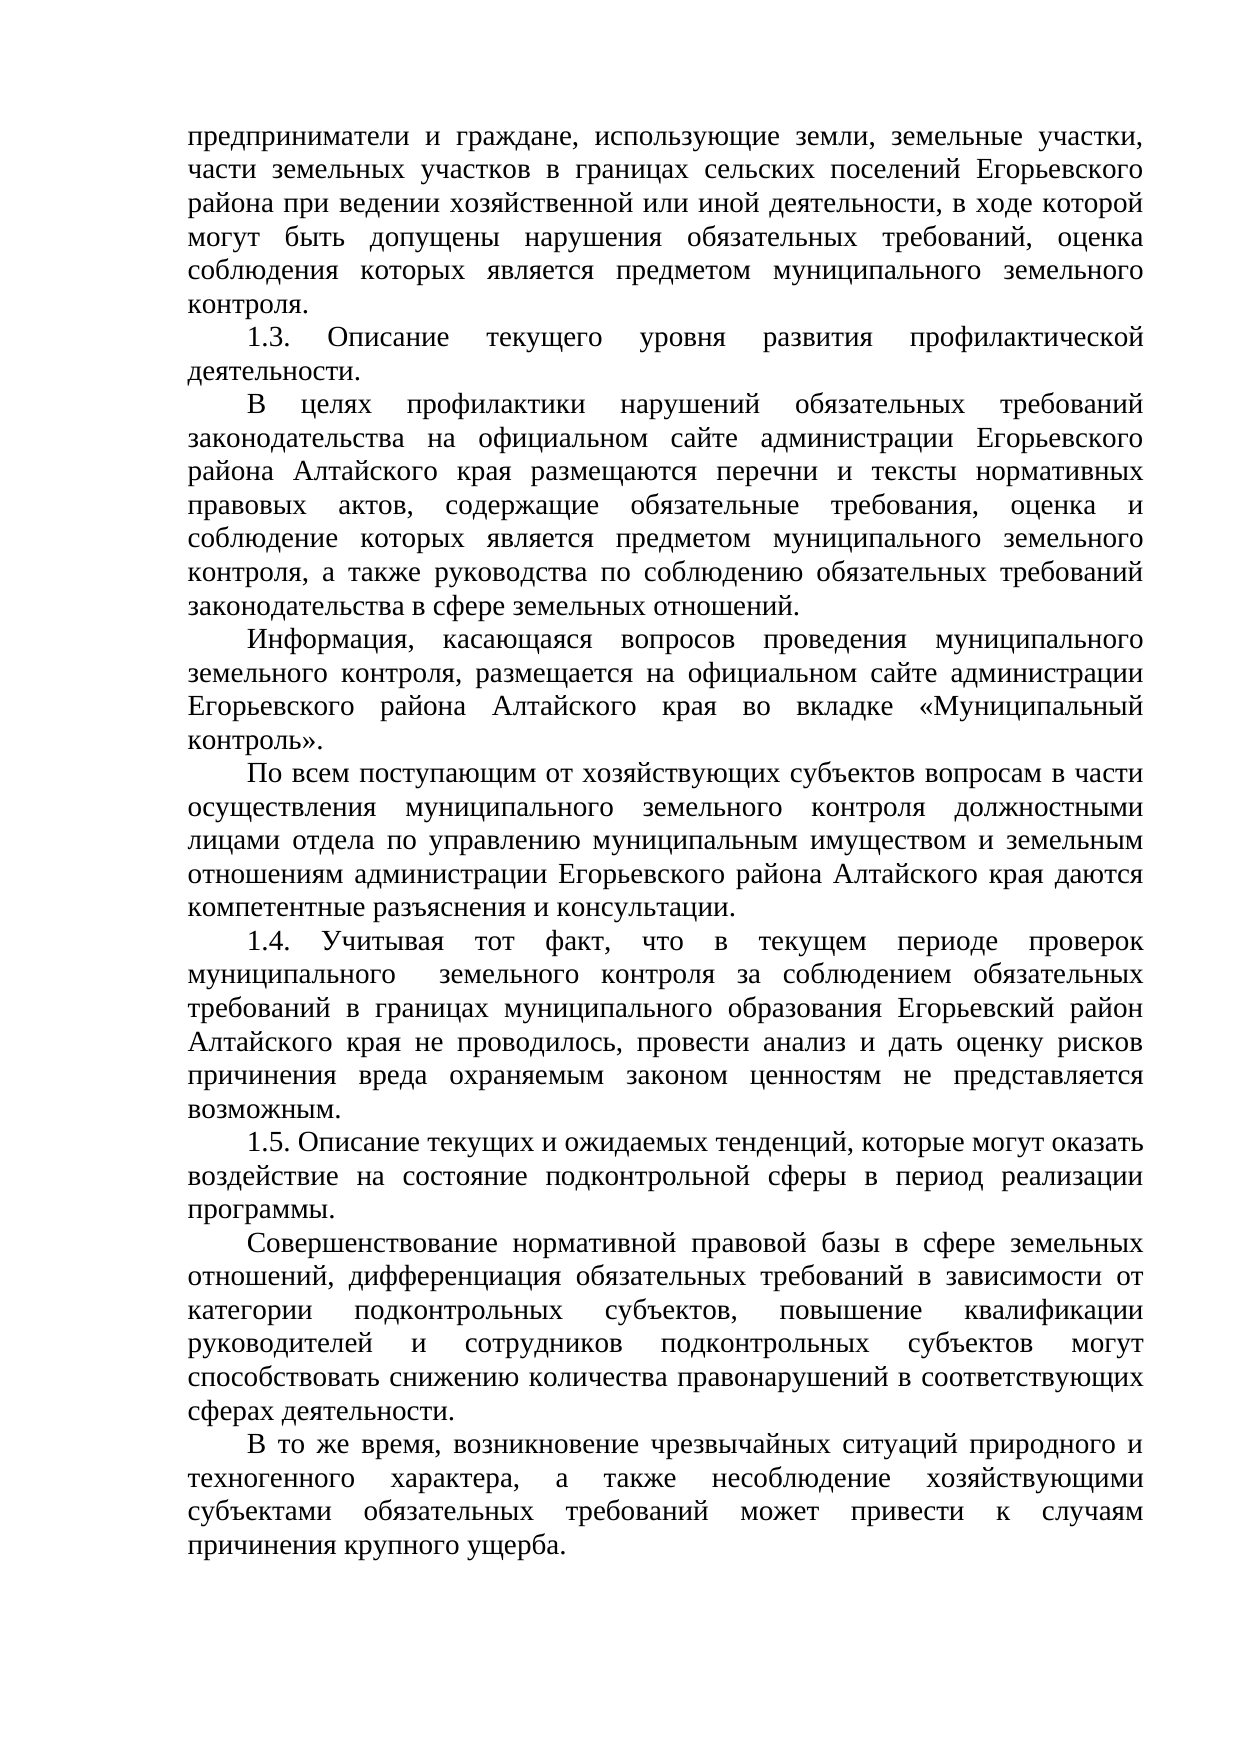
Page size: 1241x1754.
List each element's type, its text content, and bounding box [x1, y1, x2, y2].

text В то же время, возникновение чрезвычайных ситуаций природного и техногенного характера, а также несоблюдение хозяйствующими субъектами обязательных требований может привести к случаям причинения крупного ущерба. [187, 1426, 1144, 1560]
text 1.3. Описание текущего уровня развития профилактической деятельности. [187, 319, 1144, 386]
text По всем поступающим от хозяйствующих субъектов вопросам в части осуществления муниципального земельного контроля должностными лицами отдела по управлению муниципальным имуществом и земельным отношениям администрации Егорьевского района Алтайского края даются компетентные разъяснения и консультации. [187, 755, 1144, 923]
text В целях профилактики нарушений обязательных требований законодательства на официальном сайте администрации Егорьевского района Алтайского края размещаются перечни и тексты нормативных правовых актов, содержащие обязательные требования, оценка и соблюдение которых является предметом муниципального земельного контроля, а также руководства по соблюдению обязательных требований законодательства в сфере земельных отношений. [187, 386, 1144, 621]
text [187, 118, 1144, 319]
text Совершенствование нормативной правовой базы в сфере земельных отношений, дифференциация обязательных требований в зависимости от категории подконтрольных субъектов, повышение квалификации руководителей и сотрудников подконтрольных субъектов могут способствовать снижению количества правонарушений в соответствующих сферах деятельности. [187, 1225, 1144, 1426]
text 1.4. Учитывая тот факт, что в текущем периоде проверок муниципального земельного контроля за соблюдением обязательных требований в границах муниципального образования Егорьевский район Алтайского края не проводилось, провести анализ и дать оценку рисков причинения вреда охраняемым законом ценностям не представляется возможным. [187, 923, 1144, 1124]
text 1.5. Описание текущих и ожидаемых тенденций, которые могут оказать воздействие на состояние подконтрольной сферы в период реализации программы. [187, 1124, 1144, 1225]
text Информация, касающаяся вопросов проведения муниципального земельного контроля, размещается на официальном сайте администрации Егорьевского района Алтайского края во вкладке «Муниципальный контроль». [187, 621, 1144, 755]
